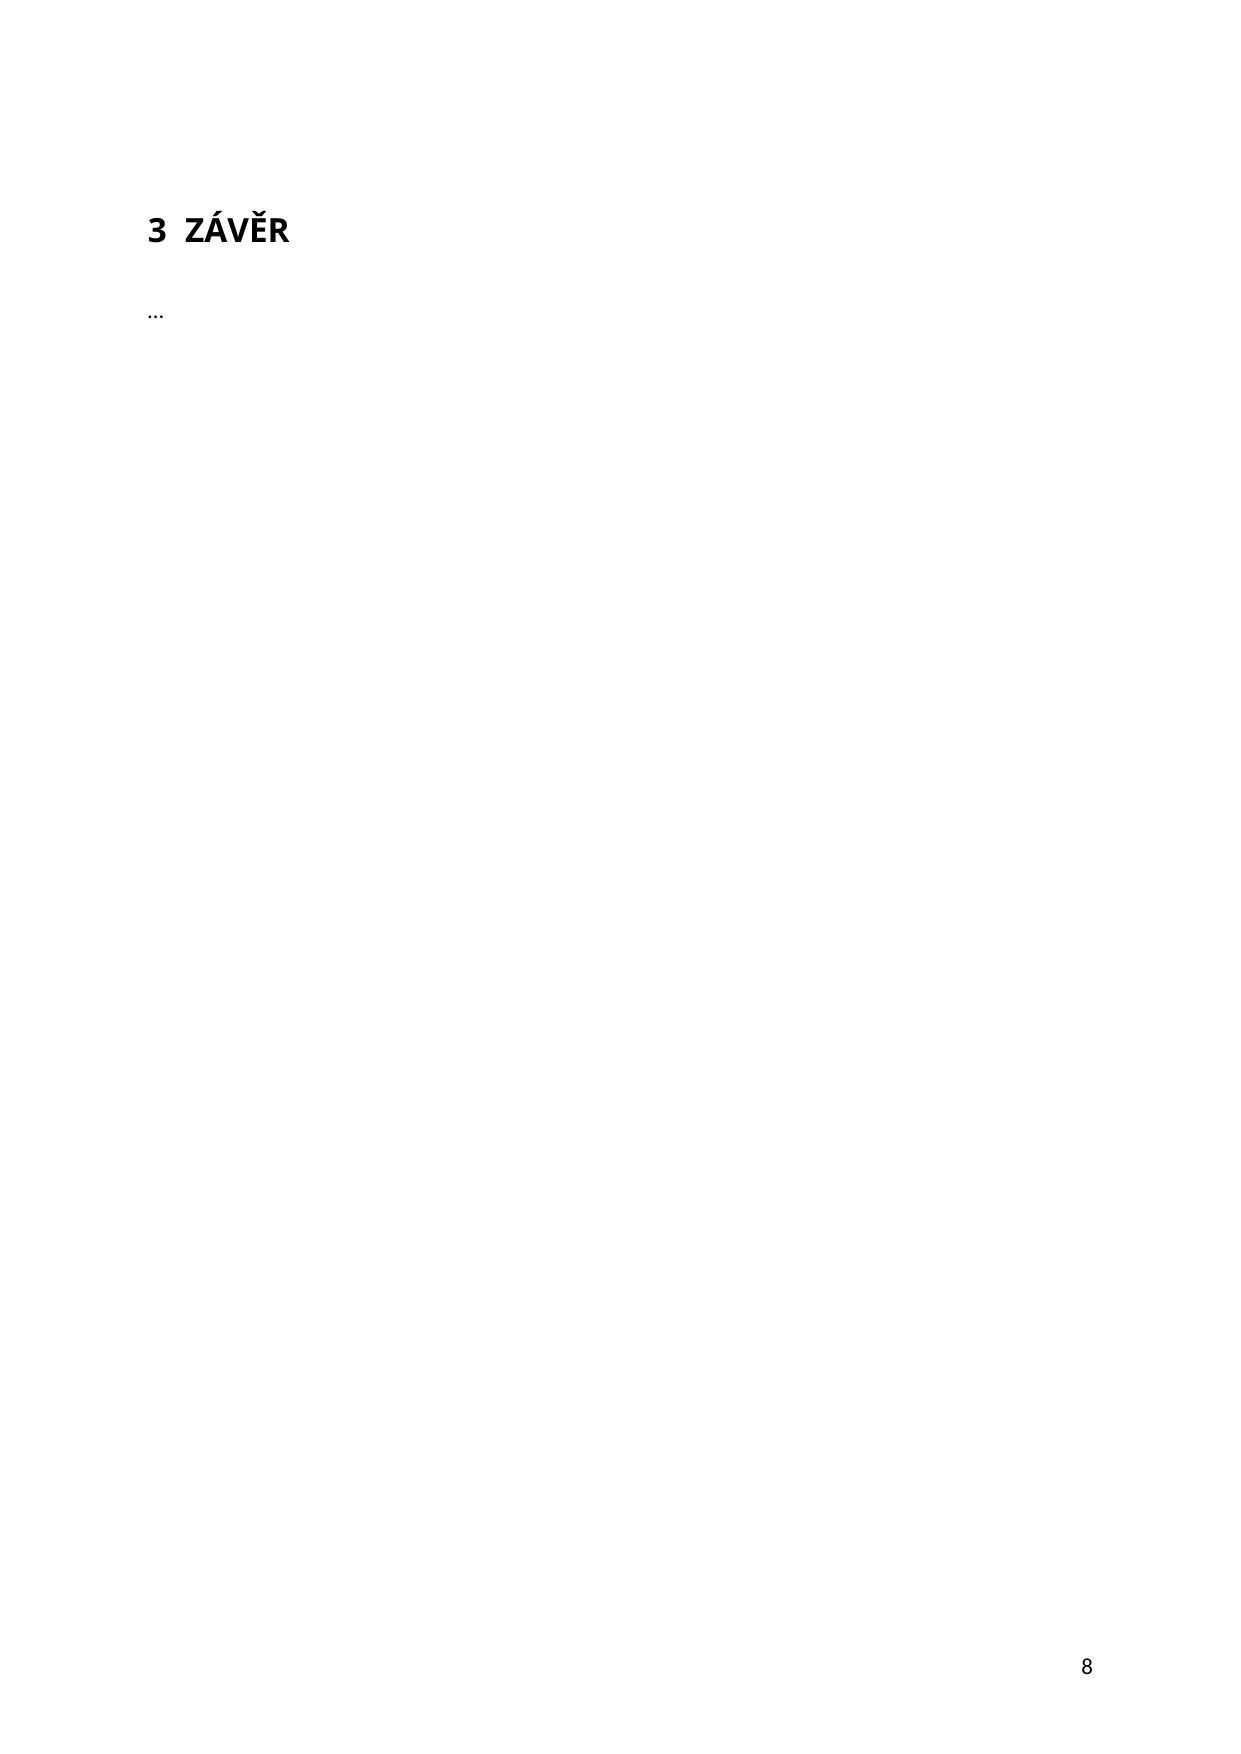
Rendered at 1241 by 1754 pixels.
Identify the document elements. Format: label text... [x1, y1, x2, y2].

text ZÁVĚR [148, 207, 1092, 252]
text … [148, 296, 1092, 324]
